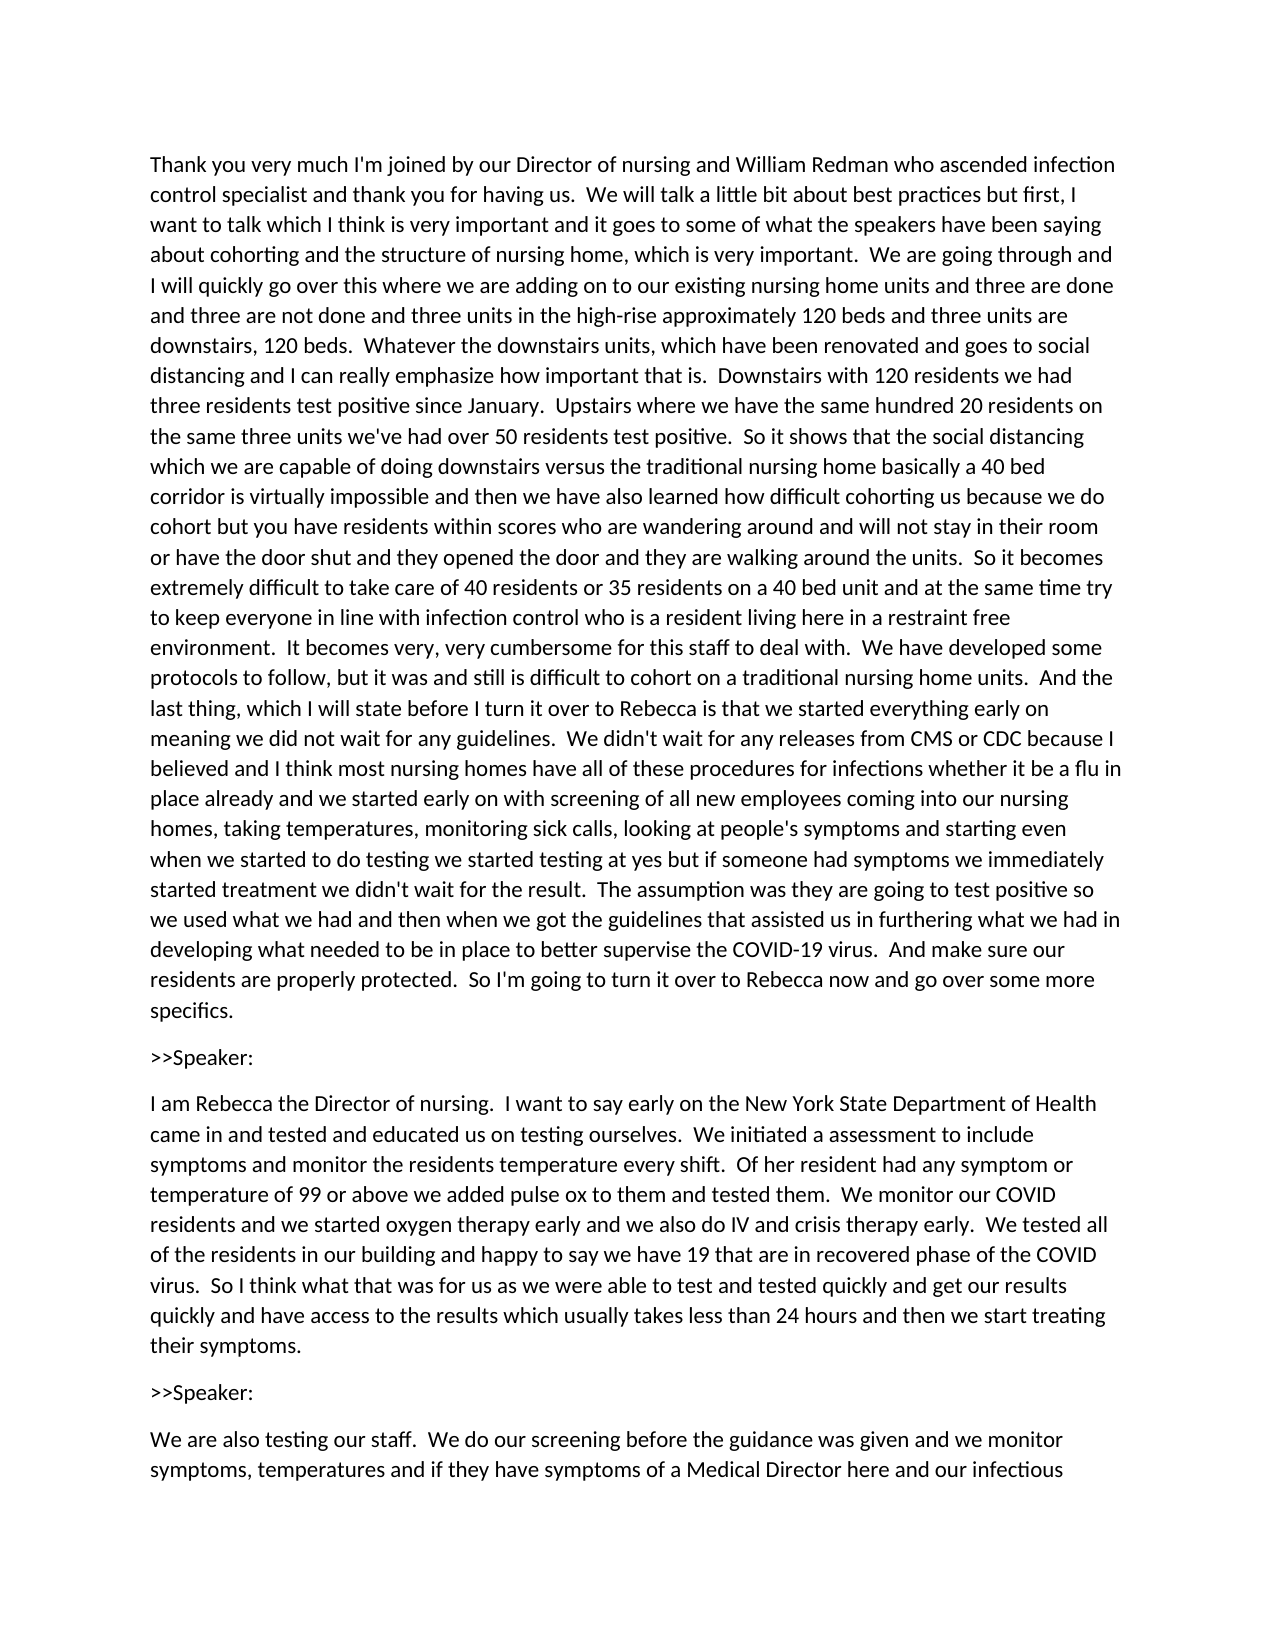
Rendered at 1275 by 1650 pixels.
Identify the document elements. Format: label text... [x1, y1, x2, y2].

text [150, 1425, 1125, 1483]
text Thank you very much I'm joined by our Director of nursing and William Redman who ascended infection control specialist and thank you for having us. We will talk a little bit about best practices but first, I want to talk which I think is very important and it goes to some of what the speakers have been saying about cohorting and the structure of nursing home, which is very important. We are going through and I will quickly go over this where we are adding on to our existing nursing home units and three are done and three are not done and three units in the high-rise approximately 120 beds and three units are downstairs, 120 beds. Whatever the downstairs units, which have been renovated and goes to social distancing and I can really emphasize how important that is. Downstairs with 120 residents we had three residents test positive since January. Upstairs where we have the same hundred 20 residents on the same three units we've had over 50 residents test positive. So it shows that the social distancing which we are capable of doing downstairs versus the traditional nursing home basically a 40 bed corridor is virtually impossible and then we have also learned how difficult cohorting us because we do cohort but you have residents within scores who are wandering around and will not stay in their room or have the door shut and they opened the door and they are walking around the units. So it becomes extremely difficult to take care of 40 residents or 35 residents on a 40 bed unit and at the same time try to keep everyone in line with infection control who is a resident living here in a restraint free environment. It becomes very, very cumbersome for this staff to deal with. We have developed some protocols to follow, but it was and still is difficult to cohort on a traditional nursing home units. And the last thing, which I will state before I turn it over to Rebecca is that we started everything early on meaning we did not wait for any guidelines. We didn't wait for any releases from CMS or CDC because I believed and I think most nursing homes have all of these procedures for infections whether it be a flu in place already and we started early on with screening of all new employees coming into our nursing homes, taking temperatures, monitoring sick calls, looking at people's symptoms and starting even when we started to do testing we started testing at yes but if someone had symptoms we immediately started treatment we didn't wait for the result. The assumption was they are going to test positive so we used what we had and then when we got the guidelines that assisted us in furthering what we had in developing what needed to be in place to better supervise the COVID-19 virus. And make sure our residents are properly protected. So I'm going to turn it over to Rebecca now and go over some more specifics. [150, 150, 1125, 1024]
text >>Speaker: [150, 1378, 1125, 1406]
text I am Rebecca the Director of nursing. I want to say early on the New York State Department of Health came in and tested and educated us on testing ourselves. We initiated a assessment to include symptoms and monitor the residents temperature every shift. Of her resident had any symptom or temperature of 99 or above we added pulse ox to them and tested them. We monitor our COVID residents and we started oxygen therapy early and we also do IV and crisis therapy early. We tested all of the residents in our building and happy to say we have 19 that are in recovered phase of the COVID virus. So I think what that was for us as we were able to test and tested quickly and get our results quickly and have access to the results which usually takes less than 24 hours and then we start treating their symptoms. [150, 1089, 1125, 1359]
text >>Speaker: [150, 1043, 1125, 1071]
